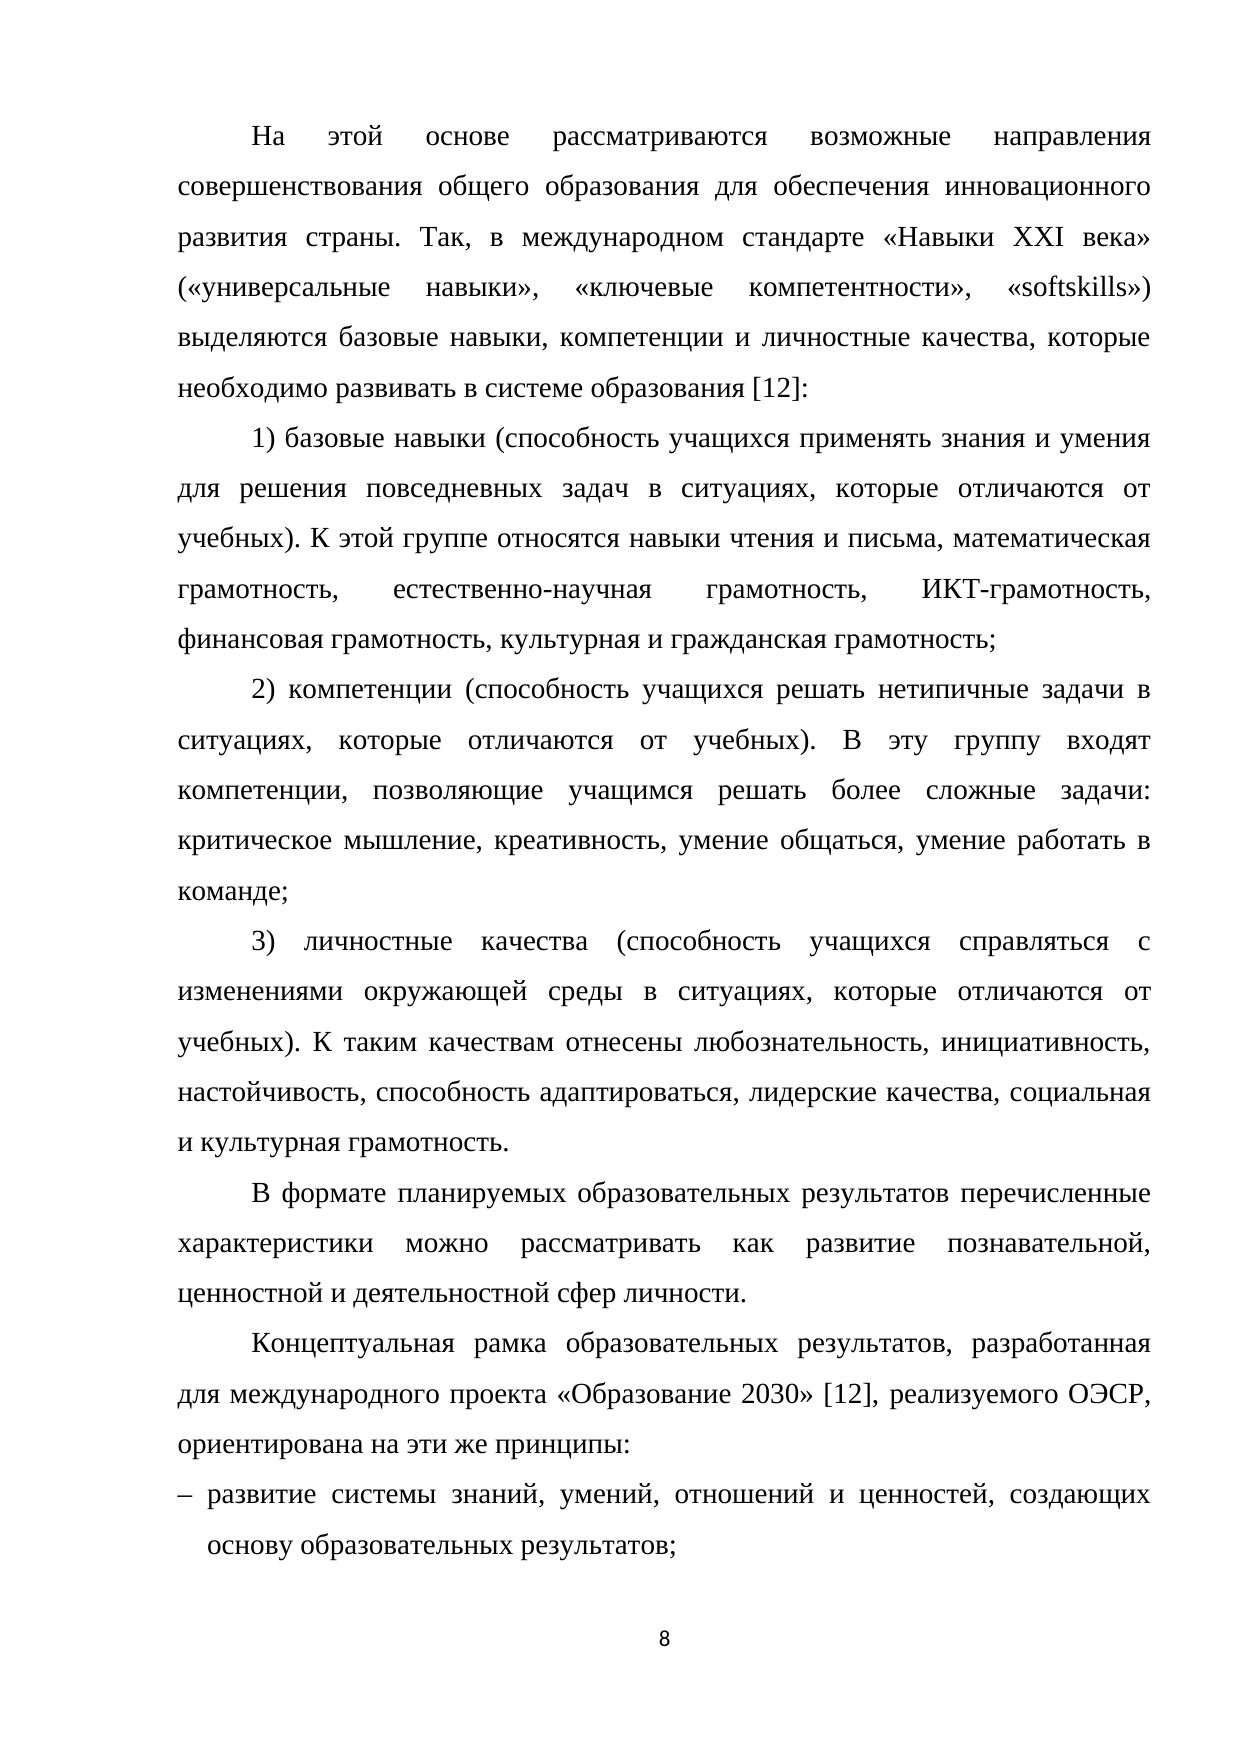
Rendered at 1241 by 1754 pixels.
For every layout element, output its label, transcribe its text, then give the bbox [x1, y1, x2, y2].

text 1) базовые навыки (способность учащихся применять знания и умения для решения повседневных задач в ситуациях, которые отличаются от учебных). К этой группе относятся навыки чтения и письма, математическая грамотность, естественно-научная грамотность, ИКТ-грамотность, финансовая грамотность, культурная и гражданская грамотность; [177, 420, 1152, 655]
text 3) личностные качества (способность учащихся справляться с изменениями окружающей среды в ситуациях, которые отличаются от учебных). К таким качествам отнесены любознательность, инициативность, настойчивость, способность адаптироваться, лидерские качества, социальная и культурная грамотность. [177, 923, 1152, 1158]
text Концептуальная рамка образовательных результатов, разработанная для международного проекта «Образование 2030» [12], реализуемого ОЭСР, ориентирована на эти же принципы: [177, 1326, 1152, 1460]
text 2) компетенции (способность учащихся решать нетипичные задачи в ситуациях, которые отличаются от учебных). В эту группу входят компетенции, позволяющие учащимся решать более сложные задачи: критическое мышление, креативность, умение общаться, умение работать в команде; [177, 672, 1152, 906]
text На этой основе рассматриваются возможные направления совершенствования общего образования для обеспечения инновационного развития страны. Так, в международном стандарте «Навыки XXI века» («универсальные навыки», «ключевые компетентности», «softskills») выделяются базовые навыки, компетенции и личностные качества, которые необходимо развивать в системе образования [12]: [177, 118, 1152, 403]
list развитие системы знаний, умений, отношений и ценностей, создающих основу образовательных результатов; [177, 1477, 1152, 1560]
text В формате планируемых образовательных результатов перечисленные характеристики можно рассматривать как развитие познавательной, ценностной и деятельностной сфер личности. [177, 1175, 1152, 1309]
